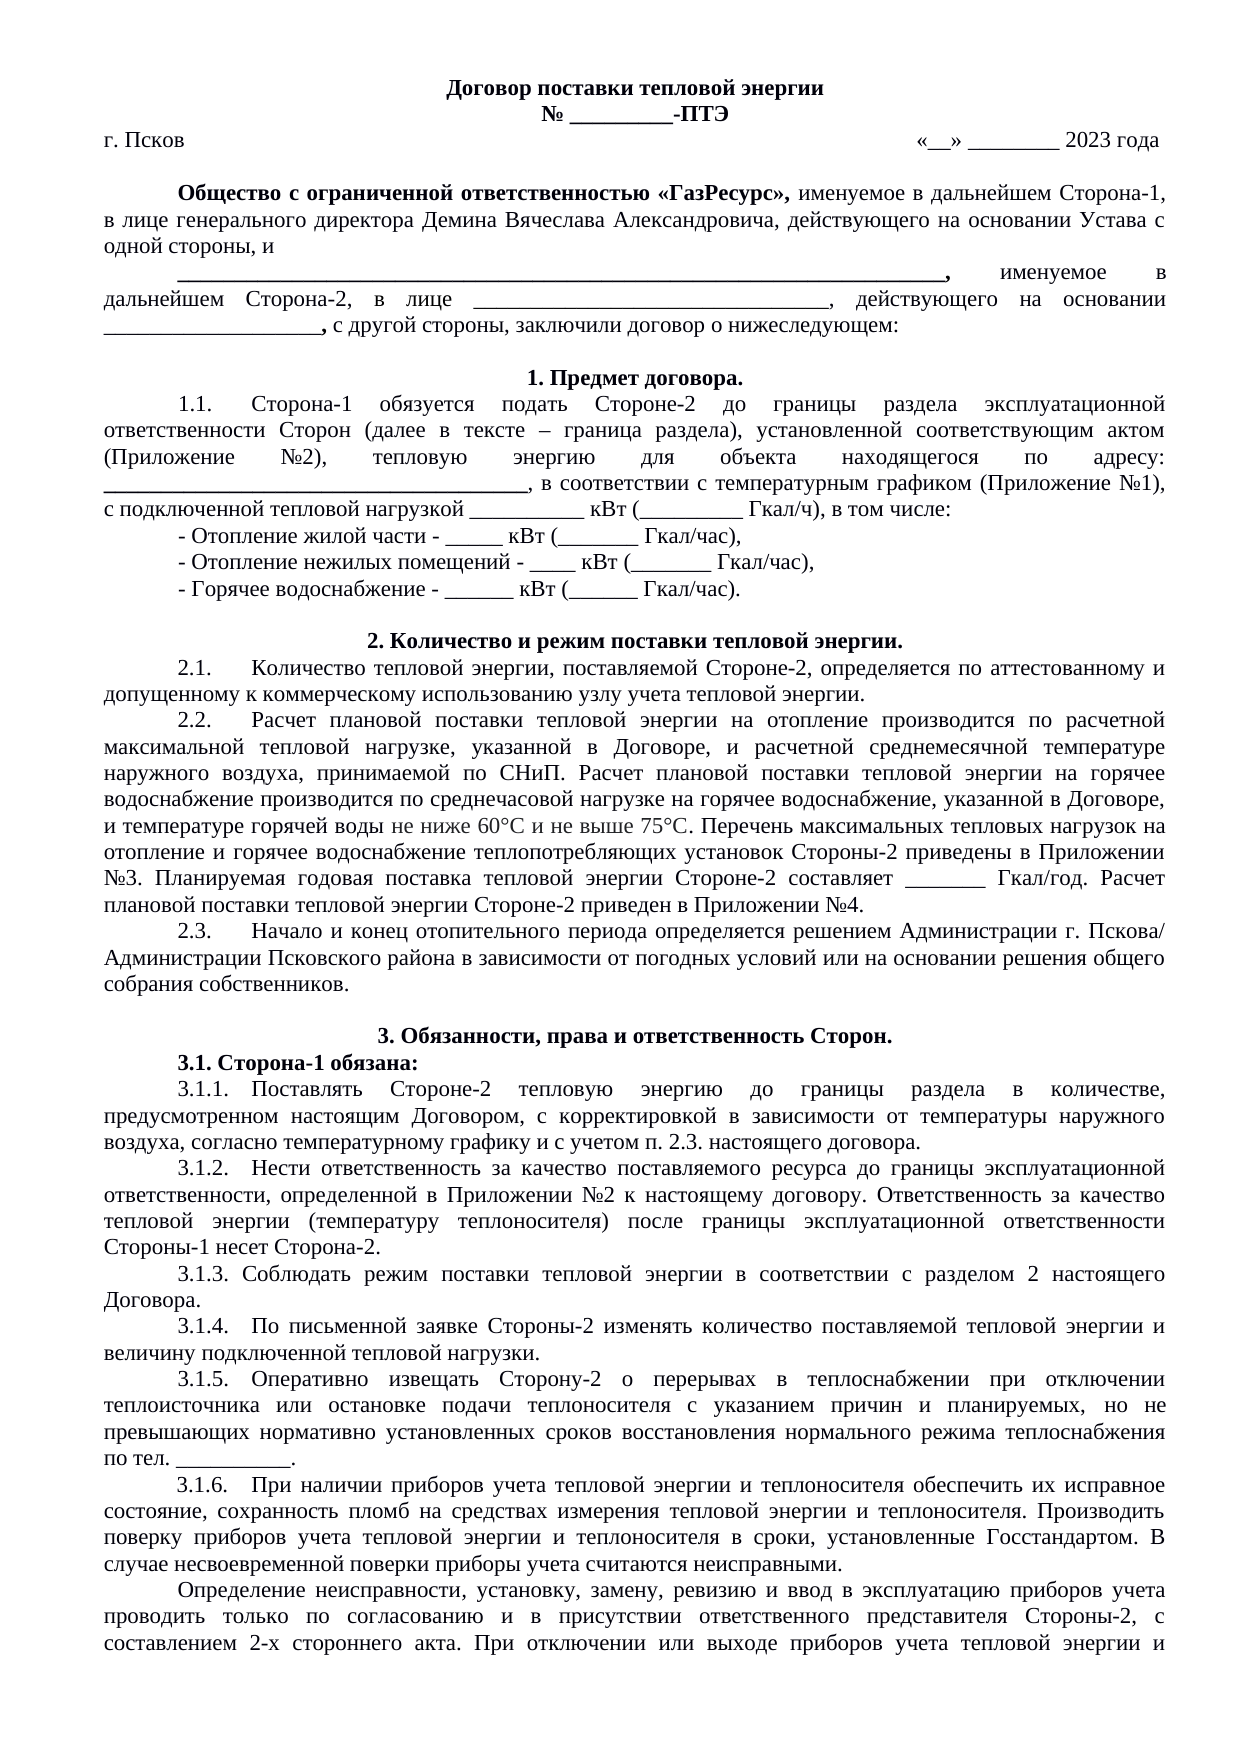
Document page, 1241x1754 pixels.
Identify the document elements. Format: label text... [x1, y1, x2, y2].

subtitle 1. Предмет договора. [103, 364, 1167, 390]
text 2.2. Расчет плановой поставки тепловой энергии на отопление производится по расчетной максимальной тепловой нагрузке, указанной в Договоре, и расчетной среднемесячной температуре наружного воздуха, принимаемой по СНиП. Расчет плановой поставки тепловой энергии на горячее водоснабжение производится по среднечасовой нагрузке на горячее водоснабжение, указанной в Договоре, и температуре горячей воды не ниже 60°С и не выше 75°С. Перечень максимальных тепловых нагрузок на отопление и горячее водоснабжение теплопотребляющих установок Стороны-2 приведены в Приложении №3. Планируемая годовая поставка тепловой энергии Стороне-2 составляет _______ Гкал/год. Расчет плановой поставки тепловой энергии Стороне-2 приведен в Приложении №4. [103, 706, 1167, 917]
text 3.1.6. При наличии приборов учета тепловой энергии и теплоносителя обеспечить их исправное состояние, сохранность пломб на средствах измерения тепловой энергии и теплоносителя. Производить поверку приборов учета тепловой энергии и теплоносителя в сроки, установленные Госстандартом. В случае несвоевременной поверки приборы учета считаются неисправными. [103, 1471, 1167, 1576]
text Договор поставки тепловой энергии [103, 74, 1167, 100]
text 3.1.4. По письменной заявке Стороны-2 изменять количество поставляемой тепловой энергии и величину подключенной тепловой нагрузки. [103, 1312, 1167, 1365]
text № _________-ПТЭ [103, 100, 1167, 127]
text 3.1.5. Оперативно извещать Сторону-2 о перерывах в теплоснабжении при отключении теплоисточника или остановке подачи теплоносителя с указанием причин и планируемых, но не превышающих нормативно установленных сроков восстановления нормального режима теплоснабжения по тел. __________. [103, 1365, 1167, 1471]
subtitle 2. Количество и режим поставки тепловой энергии. [103, 627, 1167, 654]
text 3.1. Сторона-1 обязана: [103, 1049, 1167, 1075]
text Общество с ограниченной ответственностью «ГазРесурс», именуемое в дальнейшем Сторона-1, в лице генерального директора Демина Вячеслава Александровича, действующего на основании Устава с одной стороны, и [103, 179, 1167, 258]
text - Горячее водоснабжение - ______ кВт (______ Гкал/час). [178, 574, 1167, 601]
text 2.3. Начало и конец отопительного периода определяется решением Администрации г. Пскова/ Администрации Псковского района в зависимости от погодных условий или на основании решения общего собрания собственников. [103, 917, 1167, 996]
text 3.1.3. Соблюдать режим поставки тепловой энергии в соответствии с разделом 2 настоящего Договора. [103, 1260, 1167, 1312]
text 3. Обязанности, права и ответственность Сторон. [103, 1023, 1167, 1049]
text - Отопление нежилых помещений - ____ кВт (_______ Гкал/час), [178, 548, 1167, 574]
text - Отопление жилой части - _____ кВт (_______ Гкал/час), [178, 522, 1167, 548]
text 3.1.1. Поставлять Стороне-2 тепловую энергию до границы раздела в количестве, предусмотренном настоящим Договором, с корректировкой в зависимости от температуры наружного воздуха, согласно температурному графику и с учетом п. 2.3. настоящего договора. [103, 1075, 1167, 1154]
text 3.1.2. Нести ответственность за качество поставляемого ресурса до границы эксплуатационной ответственности, определенной в Приложении №2 к настоящему договору. Ответственность за качество тепловой энергии (температуру теплоносителя) после границы эксплуатационной ответственности Стороны-1 несет Сторона-2. [103, 1154, 1167, 1260]
text 2.1. Количество тепловой энергии, поставляемой Стороне-2, определяется по аттестованному и допущенному к коммерческому использованию узлу учета тепловой энергии. [103, 654, 1167, 706]
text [103, 1576, 1167, 1655]
text ___________________________________________________________________, именуемое в дальнейшем Сторона-2, в лице _______________________________, действующего на основании ___________________, с другой стороны, заключили договор о нижеследующем: [103, 258, 1167, 337]
list Сторона-1 обязуется подать Стороне-2 до границы раздела эксплуатационной ответственности Сторон (далее в тексте – граница раздела), установленной соответствующим актом (Приложение №2), тепловую энергию для объекта находящегося по адресу: _____________________________________, в соответствии с температурным графиком (Приложение №1), с подключенной тепловой нагрузкой __________ кВт (_________ Гкал/ч), в том числе: [103, 390, 1167, 522]
text г. Псков «__» ________ 2023 года [103, 127, 1167, 153]
